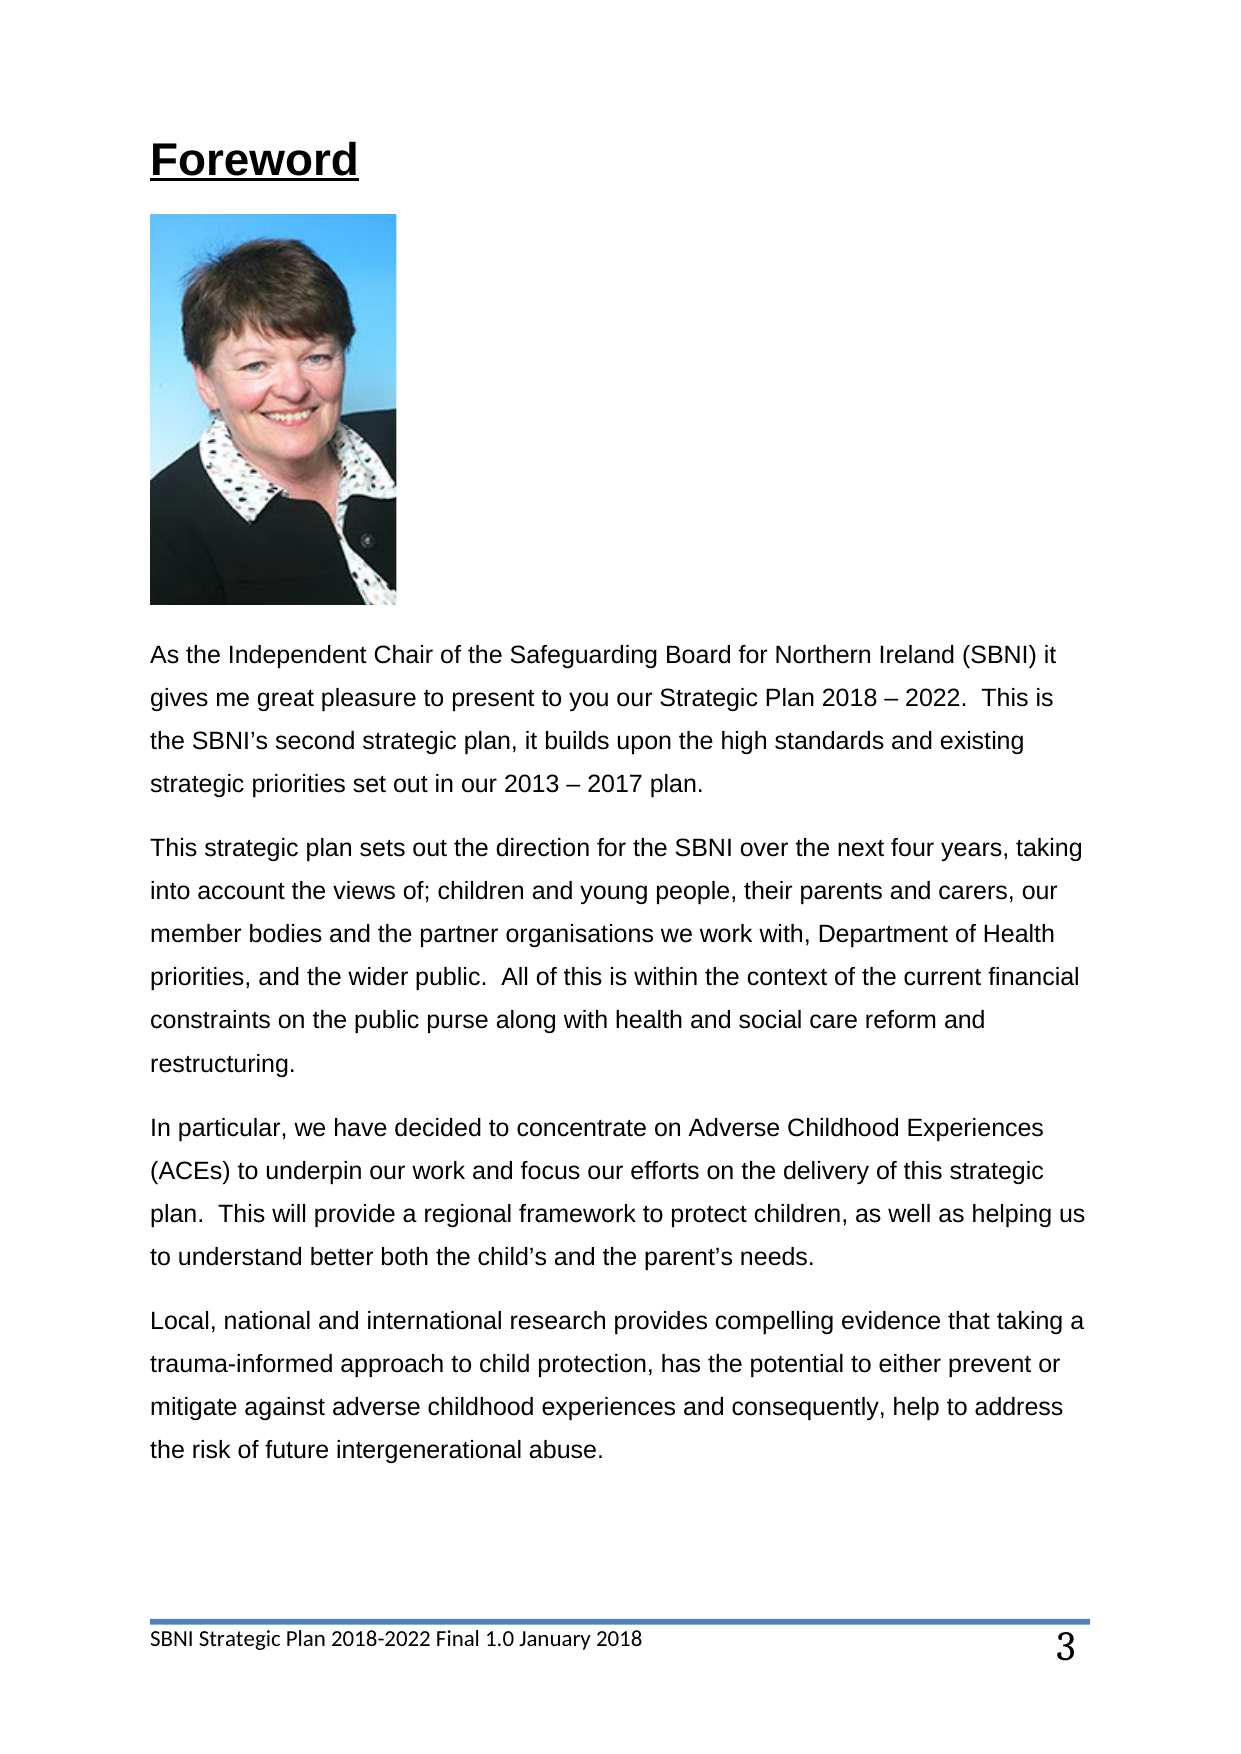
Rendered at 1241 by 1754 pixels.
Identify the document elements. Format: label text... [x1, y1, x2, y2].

text In particular, we have decided to concentrate on Adverse Childhood Experiences (ACEs) to underpin our work and focus our efforts on the delivery of this strategic plan. This will provide a regional framework to protect children, as well as helping us to understand better both the child’s and the parent’s needs. [150, 1112, 1090, 1271]
text As the Independent Chair of the Safeguarding Board for Northern Ireland (SBNI) it gives me great pleasure to present to you our Strategic Plan 2018 – 2022. This is the SBNI’s second strategic plan, it builds upon the high standards and existing strategic priorities set out in our 2013 – 2017 plan. [150, 639, 1090, 798]
text Foreword [150, 133, 1090, 186]
text Local, national and international research provides compelling evidence that taking a trauma-informed approach to child protection, has the potential to either prevent or mitigate against adverse childhood experiences and consequently, help to address the risk of future intergenerational abuse. [150, 1306, 1090, 1464]
text This strategic plan sets out the direction for the SBNI over the next four years, taking into account the views of; children and young people, their parents and carers, our member bodies and the partner organisations we work with, Department of Health priorities, and the wider public. All of this is within the context of the current financial constraints on the public purse along with health and social care reform and restructuring. [150, 833, 1090, 1077]
